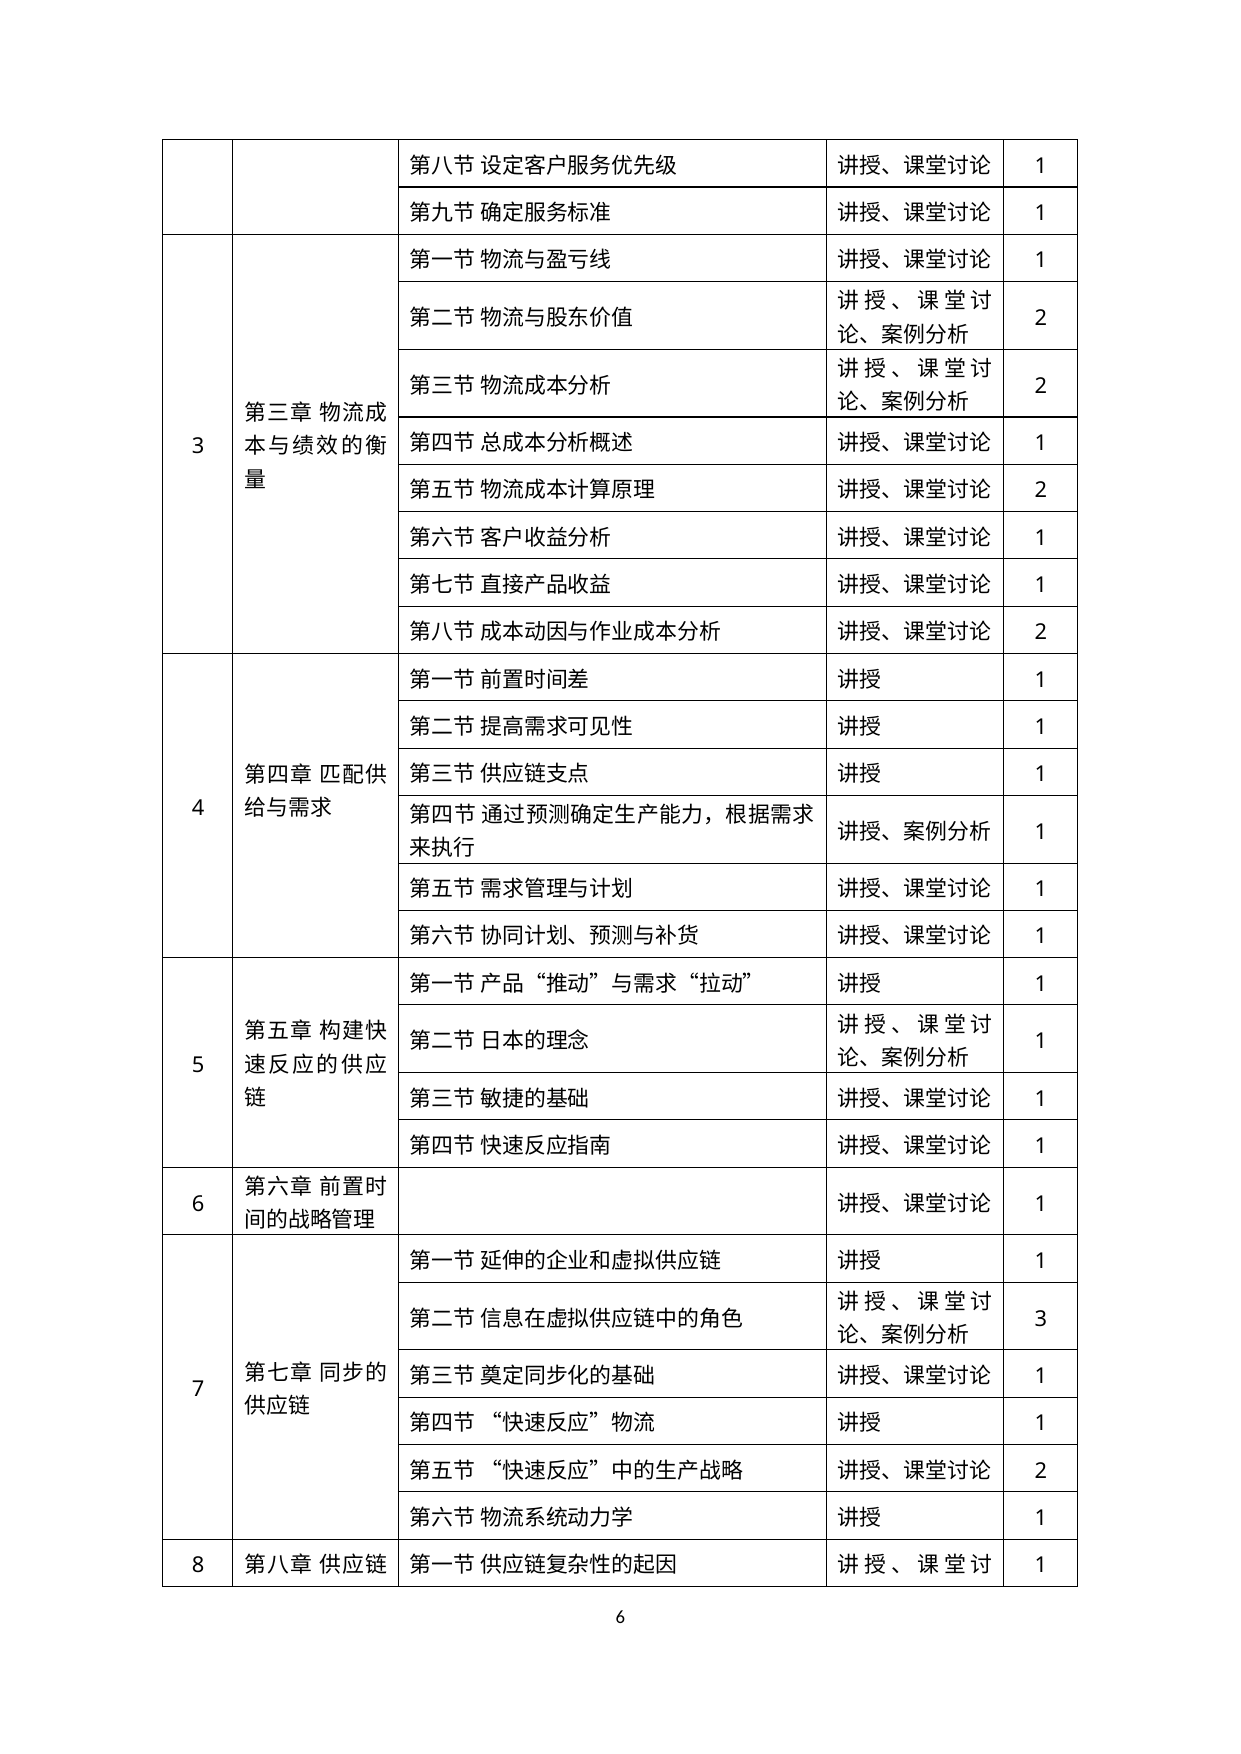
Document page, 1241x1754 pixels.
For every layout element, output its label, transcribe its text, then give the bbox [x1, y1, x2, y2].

table_cell 1 [1004, 140, 1077, 186]
table_cell 讲授 [827, 1235, 1003, 1282]
table_cell 讲授 [827, 749, 1003, 795]
table_cell [399, 1168, 826, 1234]
table_cell 第四节 快速反应指南 [399, 1120, 826, 1167]
table_cell 3 [163, 235, 232, 653]
table_cell 1 [1004, 235, 1077, 281]
table_cell 第四节 通过预测确定生产能力，根据需求来执行 [399, 796, 826, 862]
table_cell 2 [1004, 282, 1077, 349]
table_cell 第二节 日本的理念 [399, 1005, 826, 1072]
table_cell 第一节 供应链复杂性的起因 [399, 1540, 826, 1586]
table_cell 第三节 奠定同步化的基础 [399, 1350, 826, 1397]
table_cell 1 [1004, 864, 1077, 910]
table_cell 1 [1004, 512, 1077, 558]
table_cell 第九节 确定服务标准 [399, 188, 826, 234]
table_cell 第一节 物流与盈亏线 [399, 235, 826, 281]
table_cell 第六节 协同计划、预测与补货 [399, 911, 826, 957]
table_cell 1 [1004, 1120, 1077, 1167]
table_cell 讲授、课堂讨论、案例分析 [827, 1283, 1003, 1349]
table_cell 2 [1004, 607, 1077, 653]
table_cell 8 [163, 1540, 232, 1586]
table_cell 讲授、课堂讨论 [827, 418, 1003, 464]
table_cell 第三节 敏捷的基础 [399, 1073, 826, 1119]
table_cell 第五节 “快速反应”中的生产战略 [399, 1445, 826, 1491]
table_cell 4 [163, 654, 232, 957]
table_cell 第三节 物流成本分析 [399, 350, 826, 416]
table_cell 第三章 物流成本与绩效的衡量 [233, 235, 398, 653]
table_cell 1 [1004, 1073, 1077, 1119]
table_cell 讲授、课堂讨论 [827, 465, 1003, 511]
table_cell 第四节 总成本分析概述 [399, 418, 826, 464]
table_cell 讲授 [827, 958, 1003, 1004]
table_cell 2 [1004, 465, 1077, 511]
table_cell 讲授、课堂讨论 [827, 607, 1003, 653]
table_cell 讲授、课堂讨论、案例分析 [827, 350, 1003, 416]
table_cell 第八节 设定客户服务优先级 [399, 140, 826, 186]
table_cell 1 [1004, 1540, 1077, 1586]
table_cell 讲授、课堂讨论 [827, 1073, 1003, 1119]
table_cell 讲授 [827, 654, 1003, 700]
table_cell 讲授、课堂讨论 [827, 1168, 1003, 1234]
table_cell 第二节 提高需求可见性 [399, 701, 826, 747]
table_cell 3 [1004, 1283, 1077, 1349]
table_cell 1 [1004, 1492, 1077, 1538]
table_cell 1 [1004, 749, 1077, 795]
table_cell 1 [1004, 958, 1077, 1004]
table_cell 第八节 成本动因与作业成本分析 [399, 607, 826, 653]
table_cell 第一节 产品“推动”与需求“拉动” [399, 958, 826, 1004]
table_cell 1 [1004, 654, 1077, 700]
table_cell 第七节 直接产品收益 [399, 559, 826, 606]
table_cell 1 [1004, 1350, 1077, 1397]
table_cell 1 [1004, 1168, 1077, 1234]
table_cell 第六节 客户收益分析 [399, 512, 826, 558]
table_cell 讲授、课堂讨论 [827, 864, 1003, 910]
table_cell 第六章 前置时间的战略管理 [233, 1168, 398, 1234]
table_cell 讲授、课堂讨论、案例分析 [827, 1005, 1003, 1072]
table_cell 第四节 “快速反应”物流 [399, 1398, 826, 1444]
table_cell 讲授、课堂讨论 [827, 911, 1003, 957]
table_cell 1 [1004, 1005, 1077, 1072]
table_cell 1 [1004, 701, 1077, 747]
table_cell 讲授、课堂讨论 [827, 235, 1003, 281]
table_cell 2 [1004, 350, 1077, 416]
table_cell 第五节 物流成本计算原理 [399, 465, 826, 511]
table_cell 讲授 [827, 1492, 1003, 1538]
table_cell 1 [1004, 1235, 1077, 1282]
table_cell 1 [1004, 418, 1077, 464]
table_cell 讲授、课堂讨论 [827, 1120, 1003, 1167]
table_cell 第五章 构建快速反应的供应链 [233, 958, 398, 1167]
table_cell 讲授 [827, 1398, 1003, 1444]
table_cell 第二节 物流与股东价值 [399, 282, 826, 349]
table_cell 第一节 延伸的企业和虚拟供应链 [399, 1235, 826, 1282]
table_cell 1 [1004, 559, 1077, 606]
table_cell 第三节 供应链支点 [399, 749, 826, 795]
table_cell 讲授、课堂讨论、案例分析 [827, 282, 1003, 349]
table_cell 1 [1004, 796, 1077, 862]
table_cell 讲授、课堂讨论 [827, 1445, 1003, 1491]
table_cell 讲授、课堂讨论 [827, 559, 1003, 606]
table_cell 第七章 同步的供应链 [233, 1235, 398, 1538]
table_cell 讲授、案例分析 [827, 796, 1003, 862]
table_cell 第四章 匹配供给与需求 [233, 654, 398, 957]
table_cell 讲授 [827, 701, 1003, 747]
table_cell 1 [1004, 188, 1077, 234]
table_cell 讲授、课堂讨论 [827, 1350, 1003, 1397]
table_cell 第六节 物流系统动力学 [399, 1492, 826, 1538]
table_cell 7 [163, 1235, 232, 1538]
table_cell 第二节 信息在虚拟供应链中的角色 [399, 1283, 826, 1349]
table_cell 1 [1004, 1398, 1077, 1444]
table_cell 6 [163, 1168, 232, 1234]
table_cell 第八章 供应链的复杂性 [233, 1540, 398, 1586]
table_cell 讲授、课堂讨论 [827, 512, 1003, 558]
table_cell 第一节 前置时间差 [399, 654, 826, 700]
table_cell 2 [1004, 1445, 1077, 1491]
table_cell 5 [163, 958, 232, 1167]
table_cell 讲授、课堂讨论 [827, 188, 1003, 234]
table_cell 讲授、课堂讨论、案例分析 [827, 1540, 1003, 1586]
table_cell 1 [1004, 911, 1077, 957]
table_cell 第五节 需求管理与计划 [399, 864, 826, 910]
table_cell 讲授、课堂讨论 [827, 140, 1003, 186]
